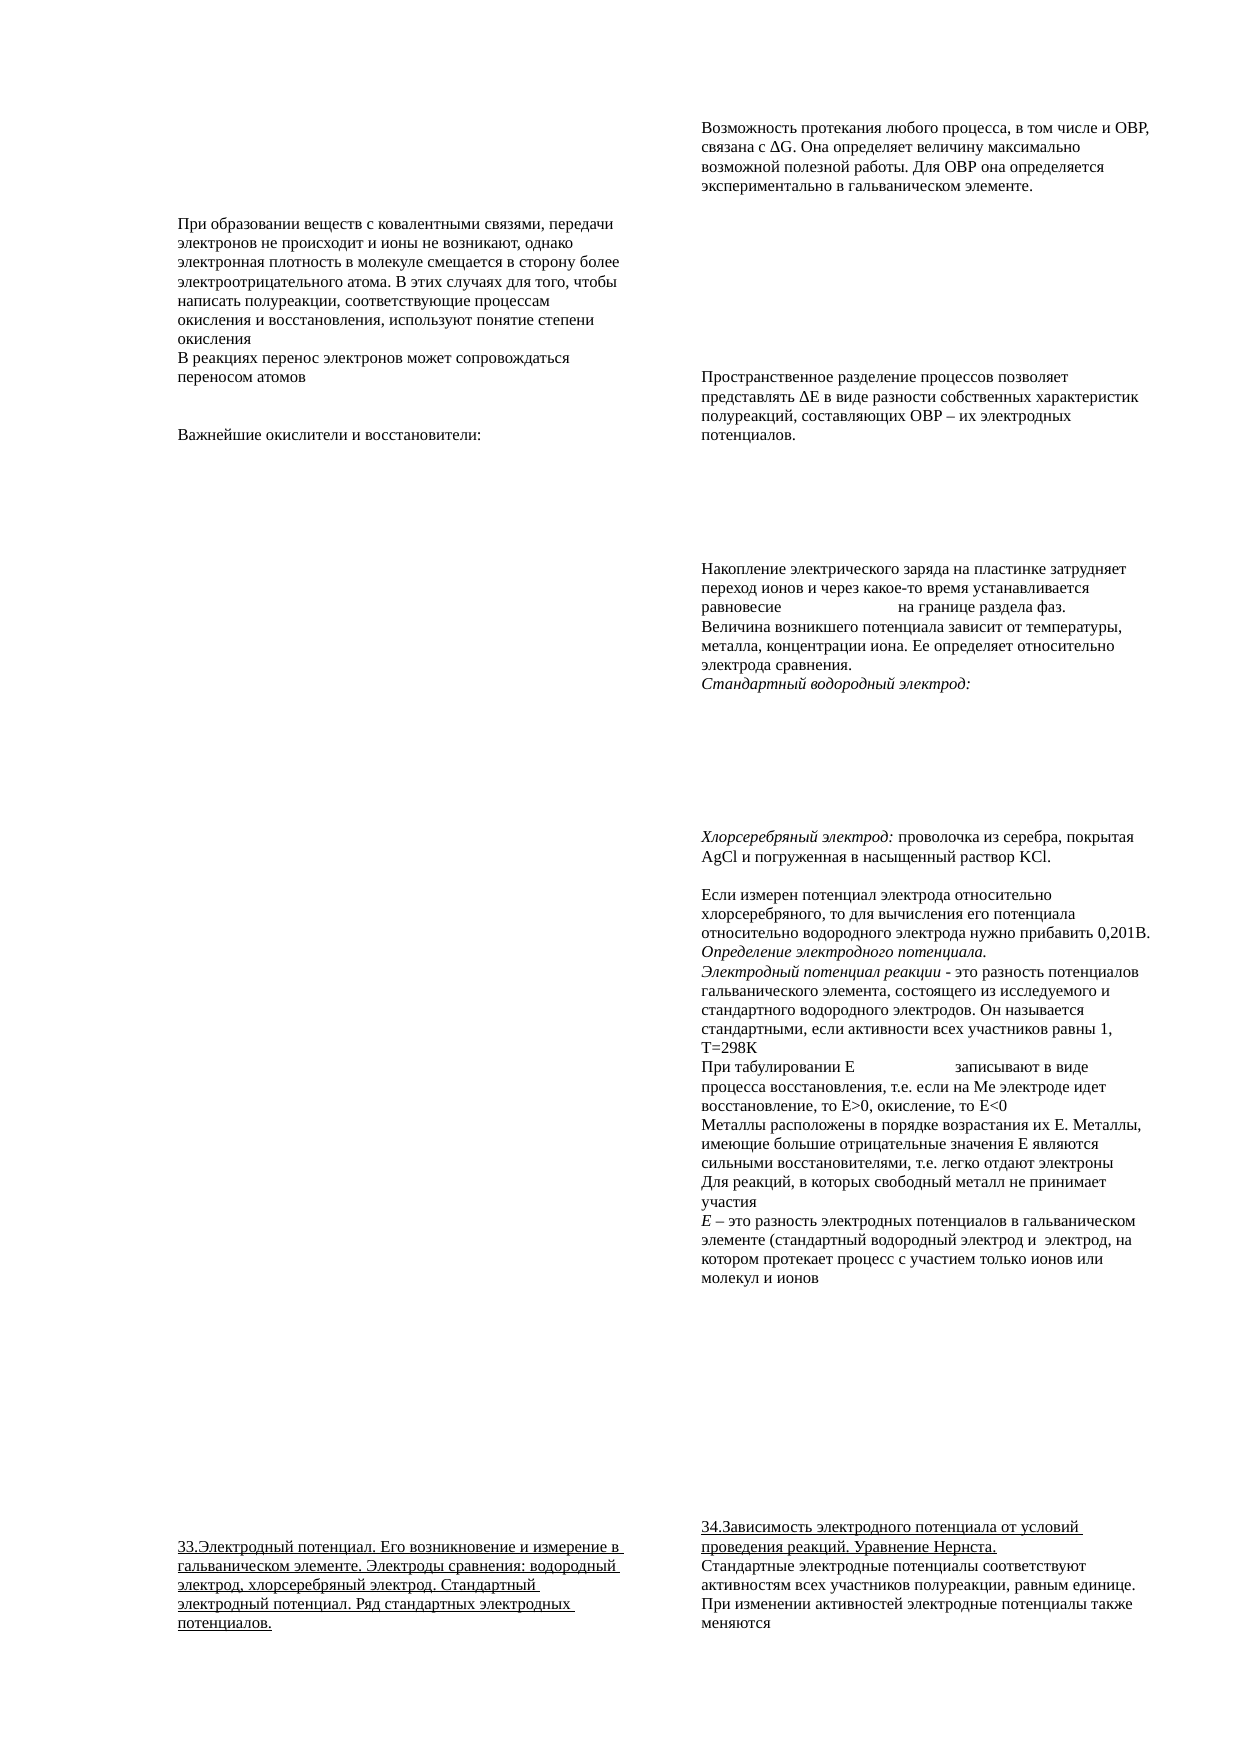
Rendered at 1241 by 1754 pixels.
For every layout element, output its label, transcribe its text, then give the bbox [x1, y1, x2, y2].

text Для реакций, в которых свободный металл не принимает участия [701, 1172, 1152, 1211]
text Определение электродного потенциала. [701, 942, 1152, 961]
text Если измерен потенциал электрода относительно хлорсеребряного, то для вычисления его потенциала относительно водородного электрода нужно прибавить 0,201В. [701, 885, 1152, 942]
text Величина возникшего потенциала зависит от температуры, металла, концентрации иона. Ее определяет относительно электрода сравнения. [701, 616, 1152, 674]
text Стандартные электродные потенциалы соответствуют активностям всех участников полуреакции, равным единице. При изменении активностей электродные потенциалы также меняются [701, 1556, 1152, 1632]
text 34.Зависимость электродного потенциала от условий проведения реакций. Уравнение Нернста. [701, 1517, 1152, 1556]
text При табулировании Е записывают в виде процесса восстановления, т.е. если на Ме электроде идет восстановление, то Е>0, окисление, то E<0 [701, 1057, 1152, 1115]
text 33.Электродный потенциал. Его возникновение и измерение в гальваническом элементе. Электроды сравнения: водородный электрод, хлорсеребряный электрод. Стандартный электродный потенциал. Ряд стандартных электродных потенциалов. [177, 1536, 627, 1632]
text Е – это разность электродных потенциалов в гальваническом элементе (стандартный водородный электрод и электрод, на котором протекает процесс с участием только ионов или молекул и ионов [701, 1211, 1152, 1287]
text При образовании веществ с ковалентными связями, передачи электронов не происходит и ионы не возникают, однако электронная плотность в молекуле смещается в сторону более электроотрицательного атома. В этих случаях для того, чтобы написать полуреакции, соответствующие процессам окисления и восстановления, используют понятие степени окисления [177, 214, 627, 348]
text Стандартный водородный электрод: [701, 674, 1152, 693]
text Важнейшие окислители и восстановители: [177, 425, 627, 444]
text Накопление электрического заряда на пластинке затрудняет переход ионов и через какое-то время устанавливается равновесие на границе раздела фаз. [701, 559, 1152, 616]
text Электродный потенциал реакции - это разность потенциалов гальванического элемента, состоящего из исследуемого и стандартного водородного электродов. Он называется стандартными, если активности всех участников равны 1, Т=298К [701, 961, 1152, 1057]
text Возможность протекания любого процесса, в том числе и ОВР, связана с ∆G. Она определяет величину максимально возможной полезной работы. Для ОВР она определяется экспериментально в гальваническом элементе. [701, 118, 1152, 195]
text В реакциях перенос электронов может сопровождаться переносом атомов [177, 348, 627, 386]
text Хлорсеребряный электрод: проволочка из серебра, покрытая AgCl и погруженная в насыщенный раствор KCl. [701, 827, 1152, 866]
text Пространственное разделение процессов позволяет представлять ∆E в виде разности собственных характеристик полуреакций, составляющих ОВР – их электродных потенциалов. [701, 367, 1152, 444]
text Металлы расположены в порядке возрастания их Е. Металлы, имеющие большие отрицательные значения Е являются сильными восстановителями, т.е. легко отдают электроны [701, 1115, 1152, 1172]
